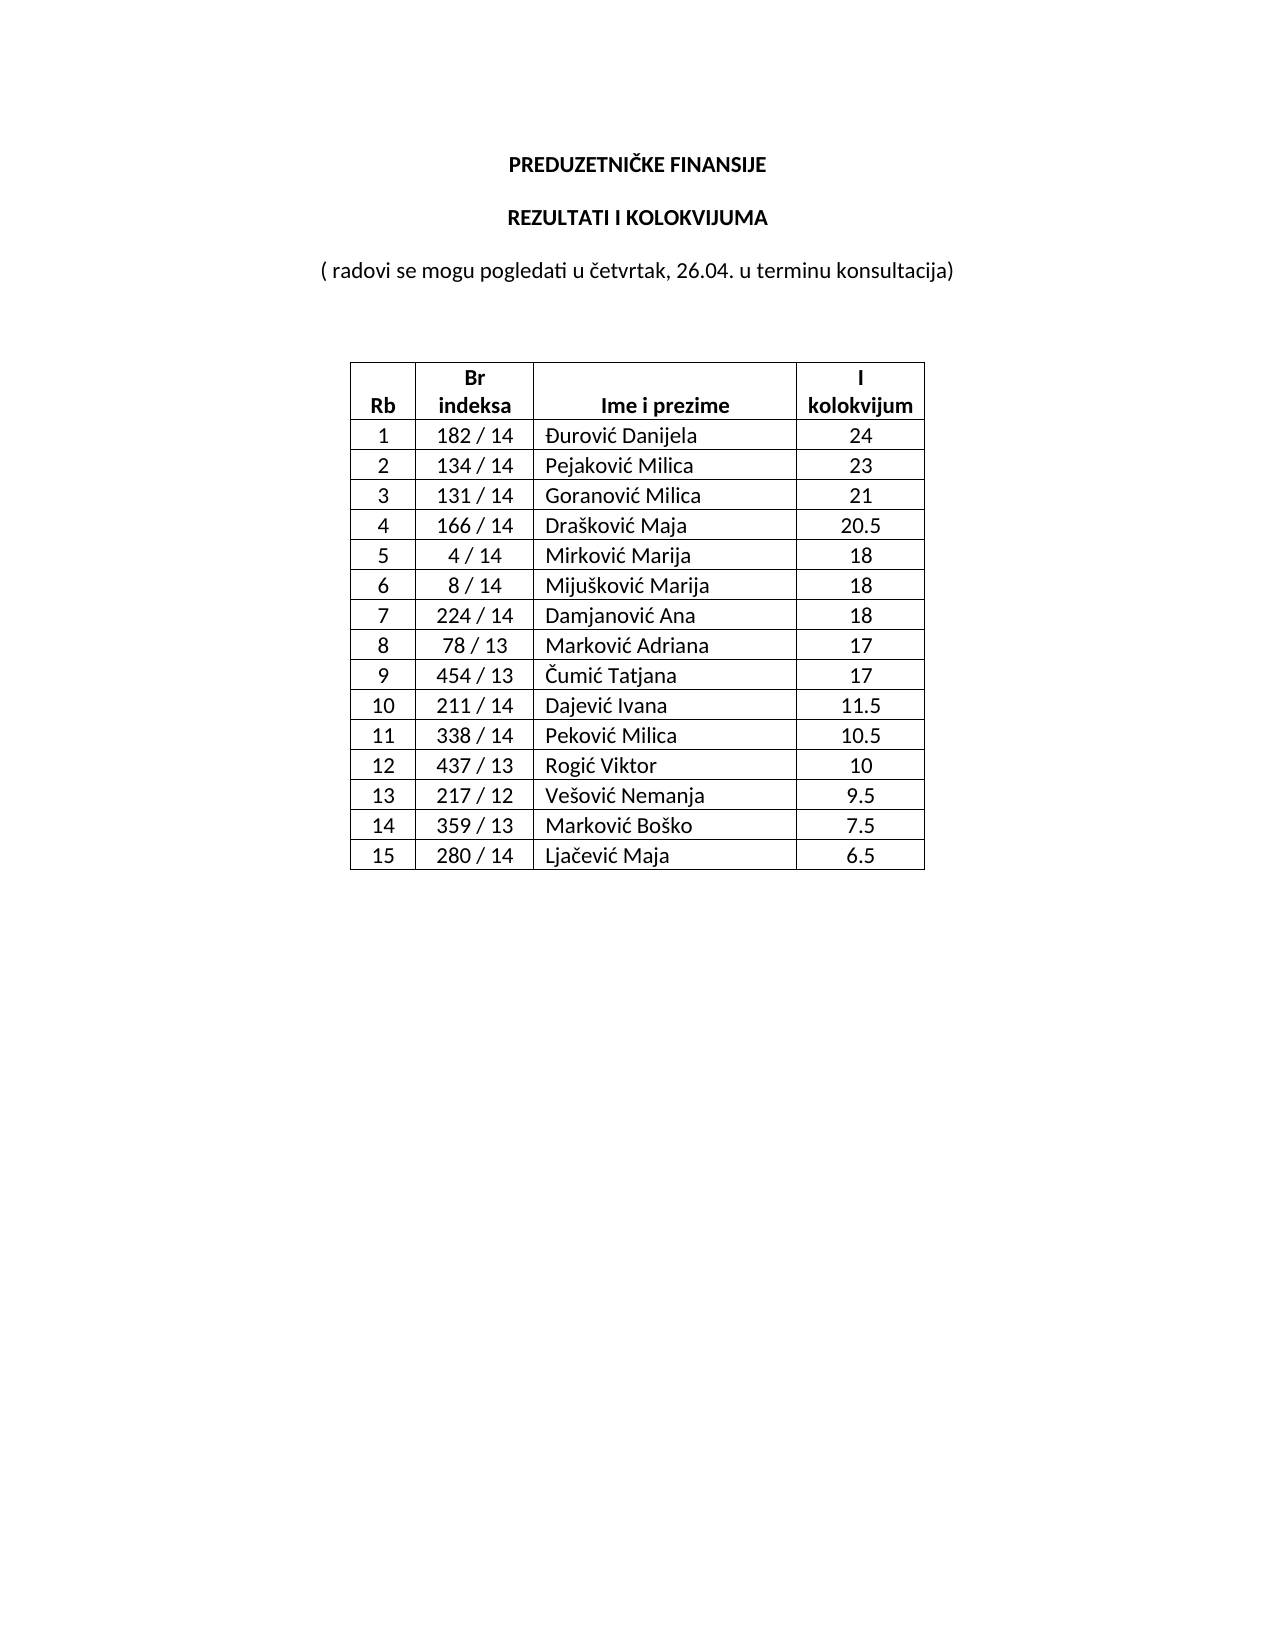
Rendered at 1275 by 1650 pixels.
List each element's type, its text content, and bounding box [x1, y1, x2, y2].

table_cell Marković Adriana [534, 630, 796, 659]
table_cell Mirković Marija [534, 540, 796, 569]
table_cell Damjanović Ana [534, 600, 796, 629]
table_cell 10 [797, 750, 924, 779]
table_cell 5 [351, 540, 415, 569]
table_cell 17 [797, 660, 924, 689]
table_cell 15 [351, 840, 415, 869]
table_cell 166 / 14 [416, 510, 533, 539]
table_header Ime i prezime [534, 363, 796, 419]
table_cell 14 [351, 810, 415, 839]
table_cell 437 / 13 [416, 750, 533, 779]
table_cell Vešović Nemanja [534, 780, 796, 809]
table_cell 10 [351, 690, 415, 719]
table_cell Ljačević Maja [534, 840, 796, 869]
table_cell 11 [351, 720, 415, 749]
table_header I kolokvijum [797, 363, 924, 419]
table_cell Pejaković Milica [534, 450, 796, 479]
table_cell 359 / 13 [416, 810, 533, 839]
table_cell Đurović Danijela [534, 420, 796, 449]
table_cell 3 [351, 480, 415, 509]
table_cell 134 / 14 [416, 450, 533, 479]
table_cell 18 [797, 570, 924, 599]
table_cell 224 / 14 [416, 600, 533, 629]
table_cell 23 [797, 450, 924, 479]
table_cell Rogić Viktor [534, 750, 796, 779]
table_cell Drašković Maja [534, 510, 796, 539]
table_cell 24 [797, 420, 924, 449]
table_header Br indeksa [416, 363, 533, 419]
table_cell 454 / 13 [416, 660, 533, 689]
table_cell 18 [797, 540, 924, 569]
table_cell 280 / 14 [416, 840, 533, 869]
text REZULTATI I KOLOKVIJUMA [150, 203, 1125, 231]
table_cell 7 [351, 600, 415, 629]
table_cell 211 / 14 [416, 690, 533, 719]
text PREDUZETNIČKE FINANSIJE [150, 150, 1125, 178]
table_cell 4 [351, 510, 415, 539]
table_cell 6 [351, 570, 415, 599]
table_cell 9 [351, 660, 415, 689]
text ( radovi se mogu pogledati u četvrtak, 26.04. u terminu konsultacija) [150, 256, 1125, 284]
table_cell 8 [351, 630, 415, 659]
table_cell Goranović Milica [534, 480, 796, 509]
table_cell 18 [797, 600, 924, 629]
table_header Rb [351, 363, 415, 419]
table_cell 338 / 14 [416, 720, 533, 749]
table_cell 9.5 [797, 780, 924, 809]
table_cell 10.5 [797, 720, 924, 749]
table_cell 131 / 14 [416, 480, 533, 509]
table_cell 78 / 13 [416, 630, 533, 659]
table_cell Mijušković Marija [534, 570, 796, 599]
table_cell 20.5 [797, 510, 924, 539]
table_cell 182 / 14 [416, 420, 533, 449]
table_cell 7.5 [797, 810, 924, 839]
table_cell 217 / 12 [416, 780, 533, 809]
table_cell Peković Milica [534, 720, 796, 749]
table_cell 17 [797, 630, 924, 659]
table_cell 6.5 [797, 840, 924, 869]
table_cell 21 [797, 480, 924, 509]
table_cell 4 / 14 [416, 540, 533, 569]
table_cell Dajević Ivana [534, 690, 796, 719]
table_cell Marković Boško [534, 810, 796, 839]
table_cell 2 [351, 450, 415, 479]
table_cell 13 [351, 780, 415, 809]
table_cell 11.5 [797, 690, 924, 719]
table_cell Čumić Tatjana [534, 660, 796, 689]
table_cell 8 / 14 [416, 570, 533, 599]
table_cell 12 [351, 750, 415, 779]
table_cell 1 [351, 420, 415, 449]
